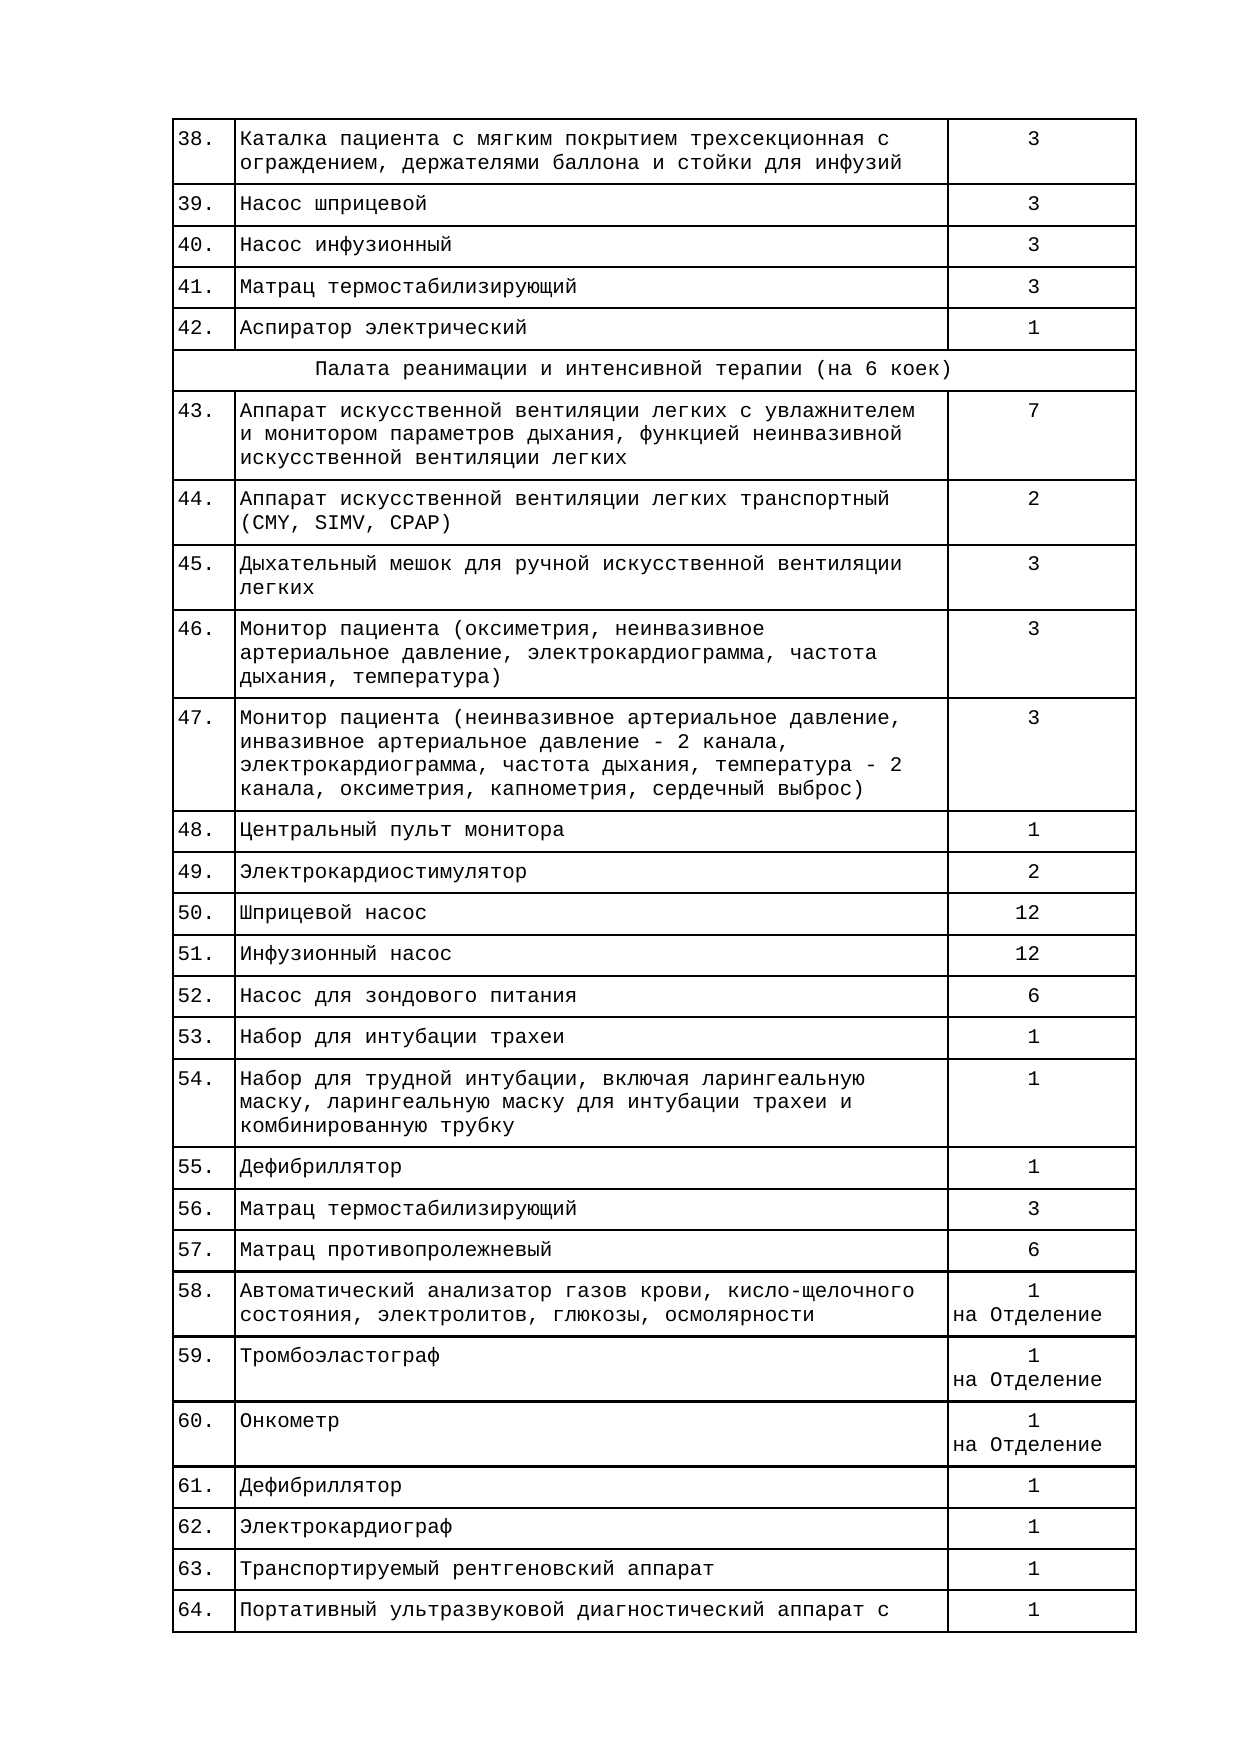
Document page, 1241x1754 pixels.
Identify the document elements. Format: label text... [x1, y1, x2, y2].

table_cell 2 [949, 481, 1135, 543]
table_cell 3 [949, 120, 1135, 183]
table_cell Набор для интубации трахеи [236, 1018, 947, 1058]
table_cell 62. [174, 1509, 234, 1548]
table_cell 41. [174, 268, 234, 307]
table_cell Тромбоэластограф [236, 1338, 947, 1400]
table_cell Инфузионный насос [236, 936, 947, 975]
table_cell 6 [949, 1231, 1135, 1270]
table_cell Каталка пациента с мягким покрытием трехсекционная с ограждением, держателями баллона и стойки для инфузий [236, 120, 947, 183]
table_cell 6 [949, 977, 1135, 1016]
table_cell 61. [174, 1468, 234, 1507]
table_cell 3 [949, 1190, 1135, 1229]
table_cell 1 [949, 1468, 1135, 1507]
table_cell 58. [174, 1273, 234, 1335]
table_cell Набор для трудной интубации, включая ларингеальную маску, ларингеальную маску для интубации трахеи и комбинированную трубку [236, 1060, 947, 1146]
table_cell 64. [174, 1591, 234, 1631]
table_cell 1 на Отделение [949, 1273, 1135, 1335]
table_cell 56. [174, 1190, 234, 1229]
table_cell Автоматический анализатор газов крови, кисло-щелочного состояния, электролитов, глюкозы, осмолярности [236, 1273, 947, 1335]
table_cell 1 [949, 309, 1135, 348]
table_cell 1 [949, 1148, 1135, 1188]
table_cell 12 [949, 936, 1135, 975]
table_cell 50. [174, 894, 234, 933]
table_cell 38. [174, 120, 234, 183]
table_cell Электрокардиограф [236, 1509, 947, 1548]
table_cell Палата реанимации и интенсивной терапии (на 6 коек) [174, 351, 1135, 390]
table_cell 54. [174, 1060, 234, 1146]
table_cell 1 [949, 1509, 1135, 1548]
table_cell Матрац термостабилизирующий [236, 1190, 947, 1229]
table_cell 3 [949, 268, 1135, 307]
table_cell 60. [174, 1403, 234, 1465]
table_cell Монитор пациента (неинвазивное артериальное давление, инвазивное артериальное давление - 2 канала, электрокардиограмма, частота дыхания, температура - 2 канала, оксиметрия, капнометрия, сердечный выброс) [236, 699, 947, 809]
table_cell 1 [949, 812, 1135, 851]
table_cell Транспортируемый рентгеновский аппарат [236, 1550, 947, 1589]
table_cell 47. [174, 699, 234, 809]
table_cell 1 [949, 1018, 1135, 1058]
table_cell 1 на Отделение [949, 1403, 1135, 1465]
table_cell Дыхательный мешок для ручной искусственной вентиляции легких [236, 546, 947, 608]
table_cell Электрокардиостимулятор [236, 853, 947, 892]
table_cell 3 [949, 699, 1135, 809]
table_cell 48. [174, 812, 234, 851]
table_cell Центральный пульт монитора [236, 812, 947, 851]
table_cell 12 [949, 894, 1135, 933]
table_cell Аспиратор электрический [236, 309, 947, 348]
table_cell 1 [949, 1060, 1135, 1146]
table_cell 57. [174, 1231, 234, 1270]
table_cell 42. [174, 309, 234, 348]
table_cell 3 [949, 227, 1135, 266]
table_cell 3 [949, 185, 1135, 224]
table_cell 1 [949, 1591, 1135, 1631]
table_cell Матрац противопролежневый [236, 1231, 947, 1270]
table_cell Шприцевой насос [236, 894, 947, 933]
table_cell 2 [949, 853, 1135, 892]
table_cell Насос инфузионный [236, 227, 947, 266]
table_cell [236, 1591, 947, 1631]
table_cell 46. [174, 611, 234, 697]
table_cell Дефибриллятор [236, 1468, 947, 1507]
table_cell 1 на Отделение [949, 1338, 1135, 1400]
table_cell 40. [174, 227, 234, 266]
table_cell 43. [174, 392, 234, 478]
table_cell 7 [949, 392, 1135, 478]
table_cell 3 [949, 611, 1135, 697]
table_cell 63. [174, 1550, 234, 1589]
table_cell 55. [174, 1148, 234, 1188]
table_cell 53. [174, 1018, 234, 1058]
table_cell 59. [174, 1338, 234, 1400]
table_cell Аппарат искусственной вентиляции легких транспортный (CMY, SIMV, CPAP) [236, 481, 947, 543]
table_cell Матрац термостабилизирующий [236, 268, 947, 307]
table_cell 1 [949, 1550, 1135, 1589]
table_cell 39. [174, 185, 234, 224]
table_cell Аппарат искусственной вентиляции легких с увлажнителем и монитором параметров дыхания, функцией неинвазивной искусственной вентиляции легких [236, 392, 947, 478]
table_cell Насос для зондового питания [236, 977, 947, 1016]
table_cell Монитор пациента (оксиметрия, неинвазивное артериальное давление, электрокардиограмма, частота дыхания, температура) [236, 611, 947, 697]
table_cell 45. [174, 546, 234, 608]
table_cell 49. [174, 853, 234, 892]
table_cell Дефибриллятор [236, 1148, 947, 1188]
table_cell Онкометр [236, 1403, 947, 1465]
table_cell Насос шприцевой [236, 185, 947, 224]
table_cell 3 [949, 546, 1135, 608]
table_cell 51. [174, 936, 234, 975]
table_cell 44. [174, 481, 234, 543]
table_cell 52. [174, 977, 234, 1016]
